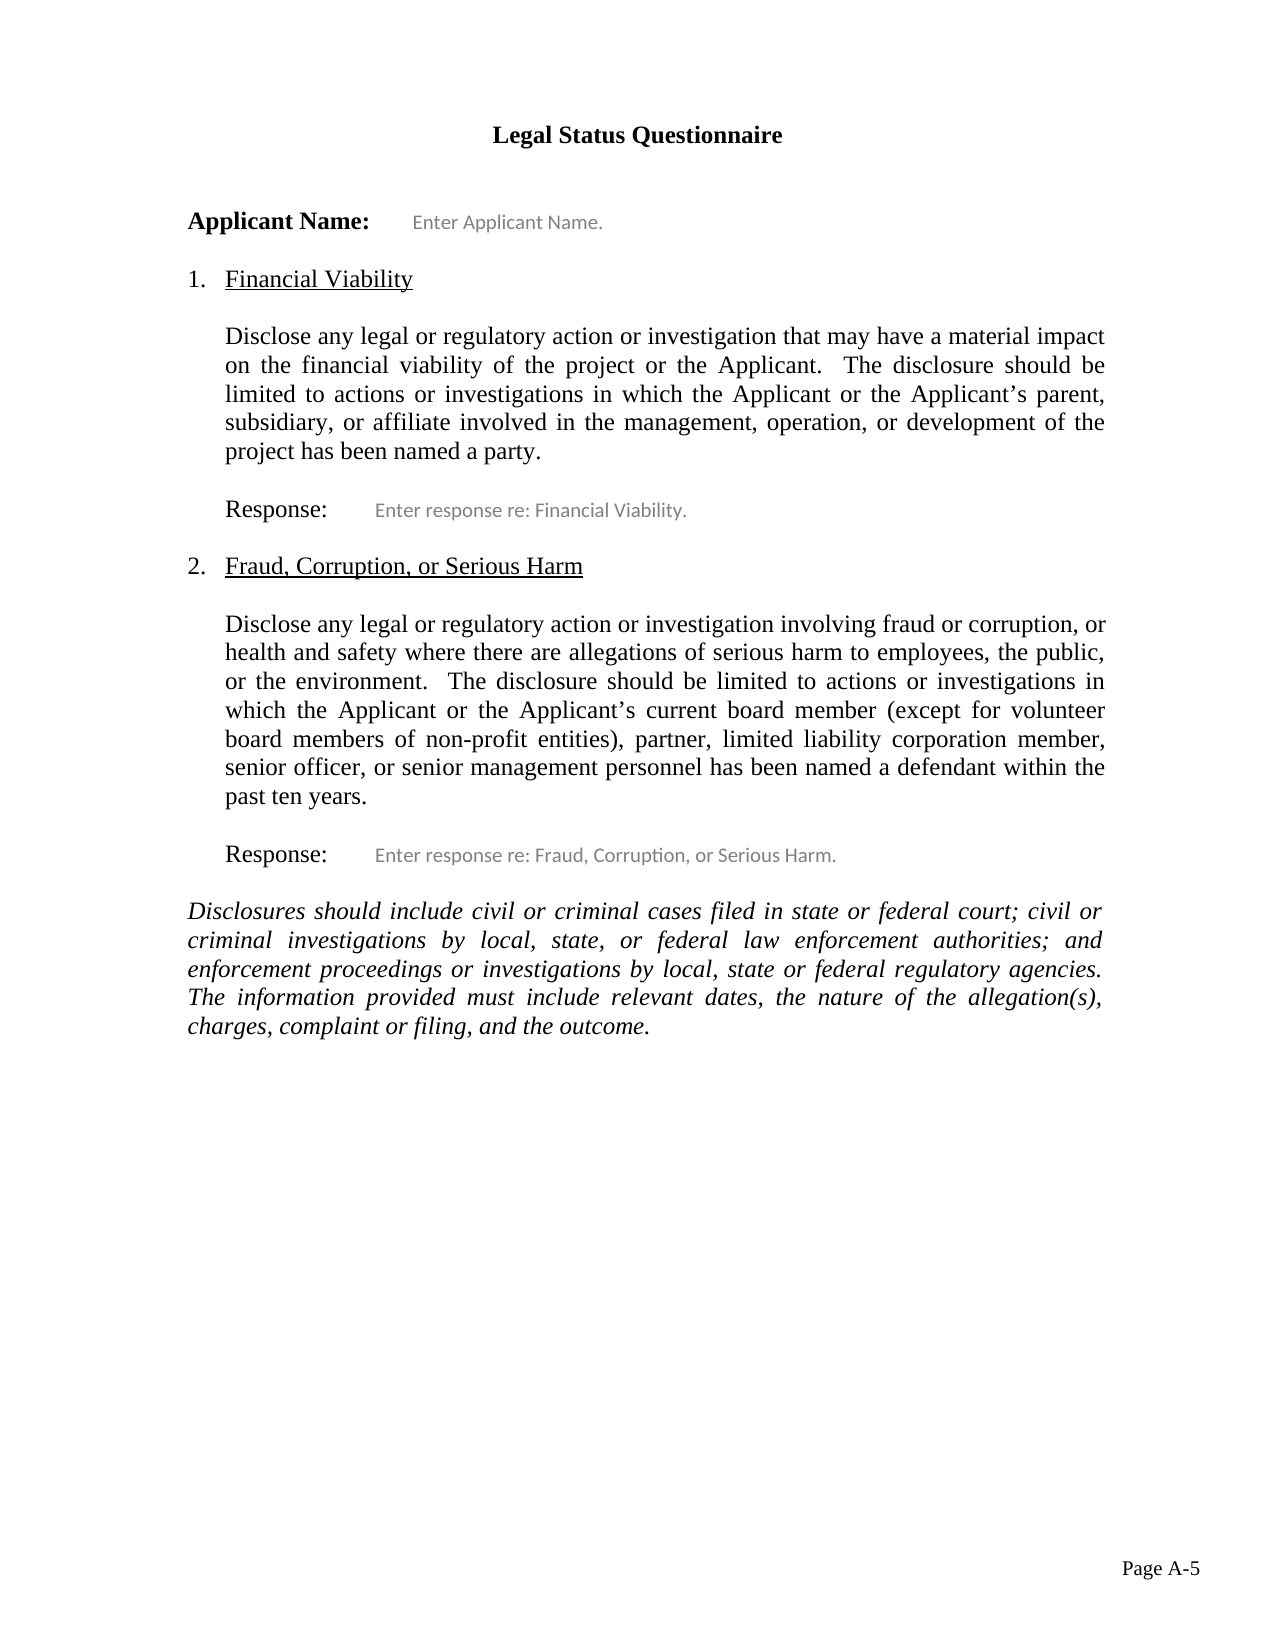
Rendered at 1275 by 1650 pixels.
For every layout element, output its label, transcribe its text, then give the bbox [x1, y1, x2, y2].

text Legal Status Questionnaire [150, 120, 1125, 149]
list Fraud, Corruption, or Serious Harm [187, 551, 1125, 580]
list Response: [225, 494, 1087, 522]
list Disclose any legal or regulatory action or investigation involving fraud or corruption, or health and safety where there are allegations of serious harm to employees, the public, or the environment. The disclosure should be limited to actions or investigations in which the Applicant or the Applicant’s current board member (except for volunteer board members of non-profit entities), partner, limited liability corporation member, senior officer, or senior management personnel has been named a defendant within the past ten years. [225, 609, 1106, 810]
text Applicant Name: [187, 206, 1125, 235]
text Disclosures should include civil or criminal cases filed in state or federal court; civil or criminal investigations by local, state, or federal law enforcement authorities; and enforcement proceedings or investigations by local, state or federal regulatory agencies. The information provided must include relevant dates, the nature of the allegation(s), charges, complaint or filing, and the outcome. [187, 896, 1106, 1040]
list Financial Viability [187, 264, 1125, 292]
list Disclose any legal or regulatory action or investigation that may have a material impact on the financial viability of the project or the Applicant. The disclosure should be limited to actions or investigations in which the Applicant or the Applicant’s parent, subsidiary, or affiliate involved in the management, operation, or development of the project has been named a party. [225, 321, 1106, 465]
list Response: [225, 839, 1106, 867]
